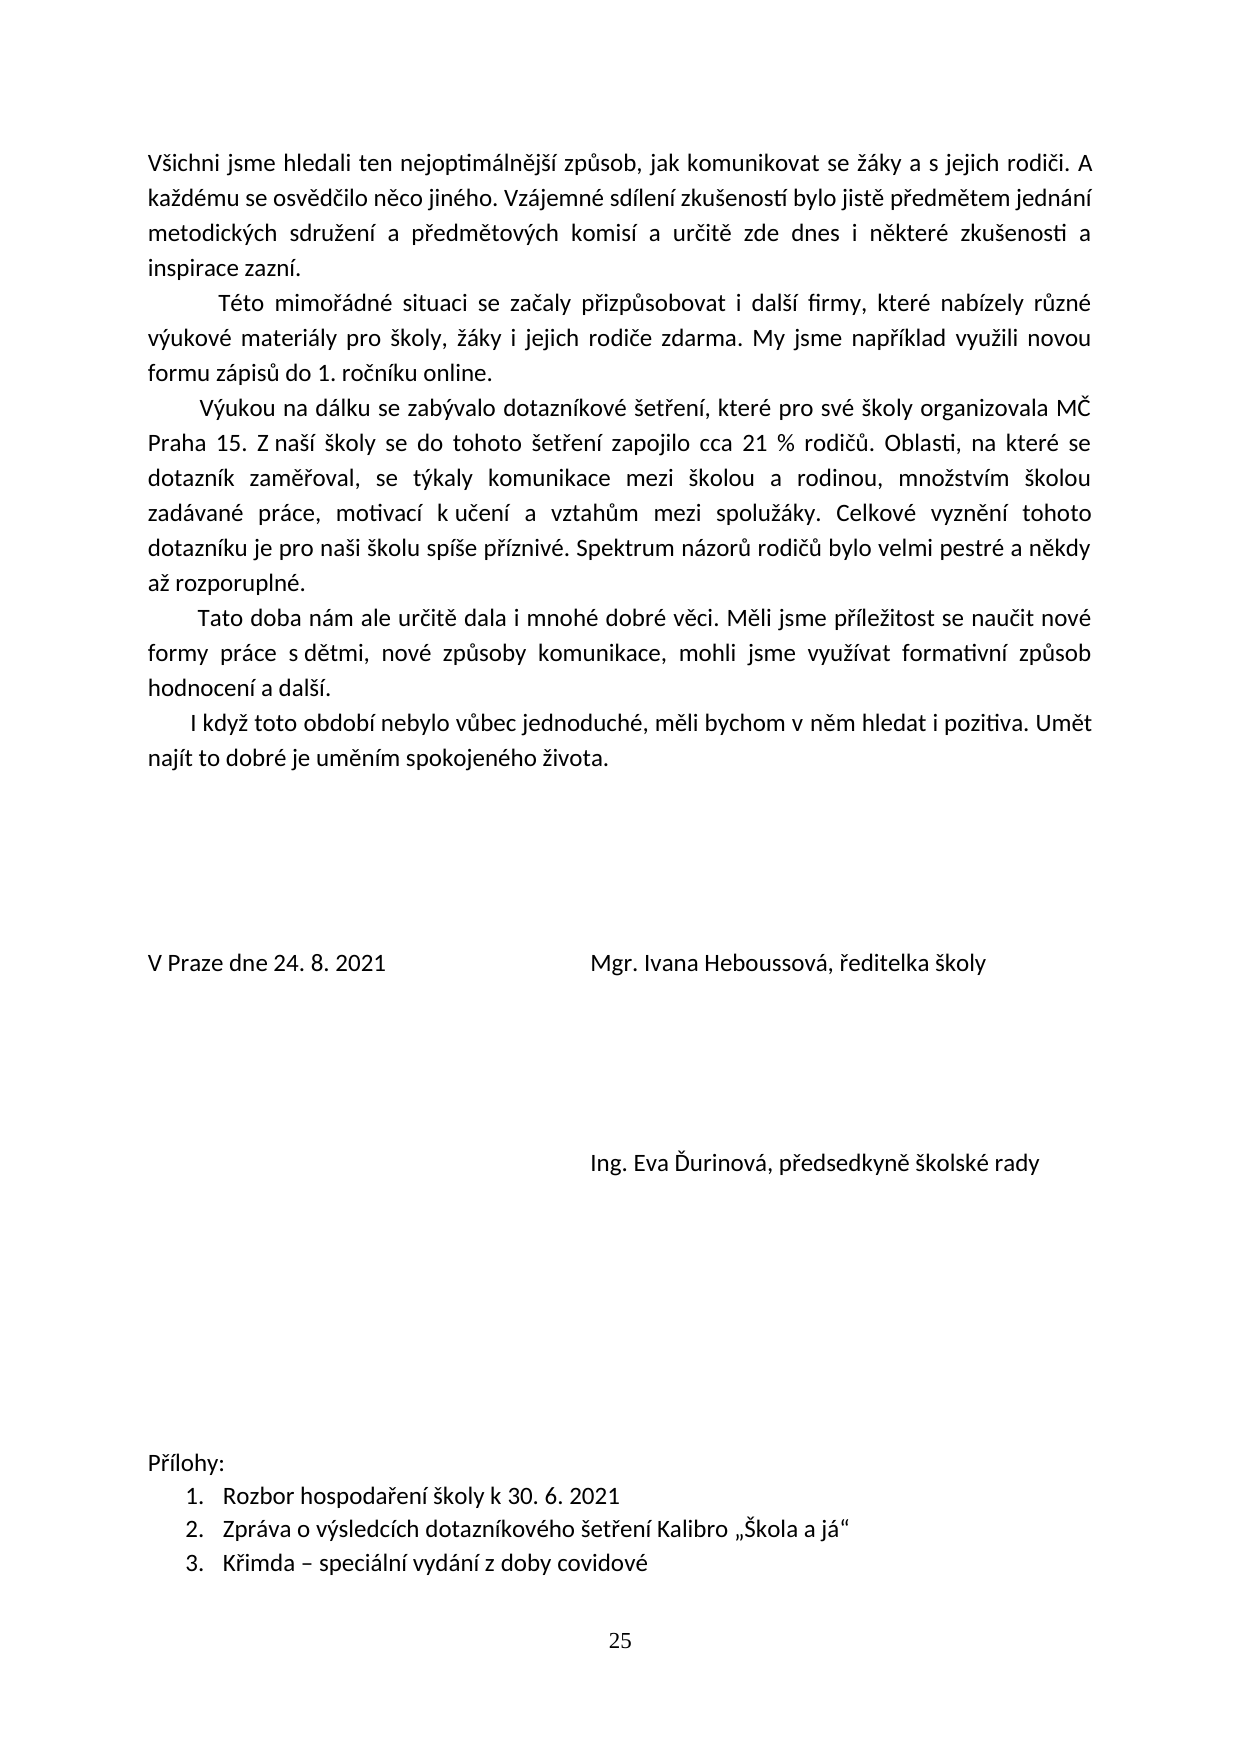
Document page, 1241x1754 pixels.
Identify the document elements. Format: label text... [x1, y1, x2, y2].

text Této mimořádné situaci se začaly přizpůsobovat i další firmy, které nabízely různé výukové materiály pro školy, žáky i jejich rodiče zdarma. My jsme například využili novou formu zápisů do 1. ročníku online. [148, 288, 1093, 388]
list Křimda – speciální vydání z doby covidové [185, 1544, 1093, 1578]
list Zpráva o výsledcích dotazníkového šetření Kalibro „Škola a já“ [185, 1511, 1093, 1544]
text V Praze dne 24. 8. 2021 Mgr. Ivana Heboussová, ředitelka školy [148, 944, 1093, 978]
text Výukou na dálku se zabývalo dotazníkové šetření, které pro své školy organizovala MČ Praha 15. Z naší školy se do tohoto šetření zapojilo cca 21 % rodičů. Oblasti, na které se dotazník zaměřoval, se týkaly komunikace mezi školou a rodinou, množstvím školou zadávané práce, motivací k učení a vztahům mezi spolužáky. Celkové vyznění tohoto dotazníku je pro naši školu spíše příznivé. Spektrum názorů rodičů bylo velmi pestré a někdy až rozporuplné. [148, 393, 1093, 598]
list Rozbor hospodaření školy k 30. 6. 2021 [185, 1478, 1093, 1511]
text Ing. Eva Ďurinová, předsedkyně školské rady [516, 1144, 1093, 1178]
text Tato doba nám ale určitě dala i mnohé dobré věci. Měli jsme příležitost se naučit nové formy práce s dětmi, nové způsoby komunikace, mohli jsme využívat formativní způsob hodnocení a další. [148, 603, 1093, 703]
text I když toto období nebylo vůbec jednoduché, měli bychom v něm hledat i pozitiva. Umět najít to dobré je uměním spokojeného života. [148, 708, 1093, 773]
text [148, 148, 1093, 283]
text Přílohy: [148, 1444, 1093, 1478]
